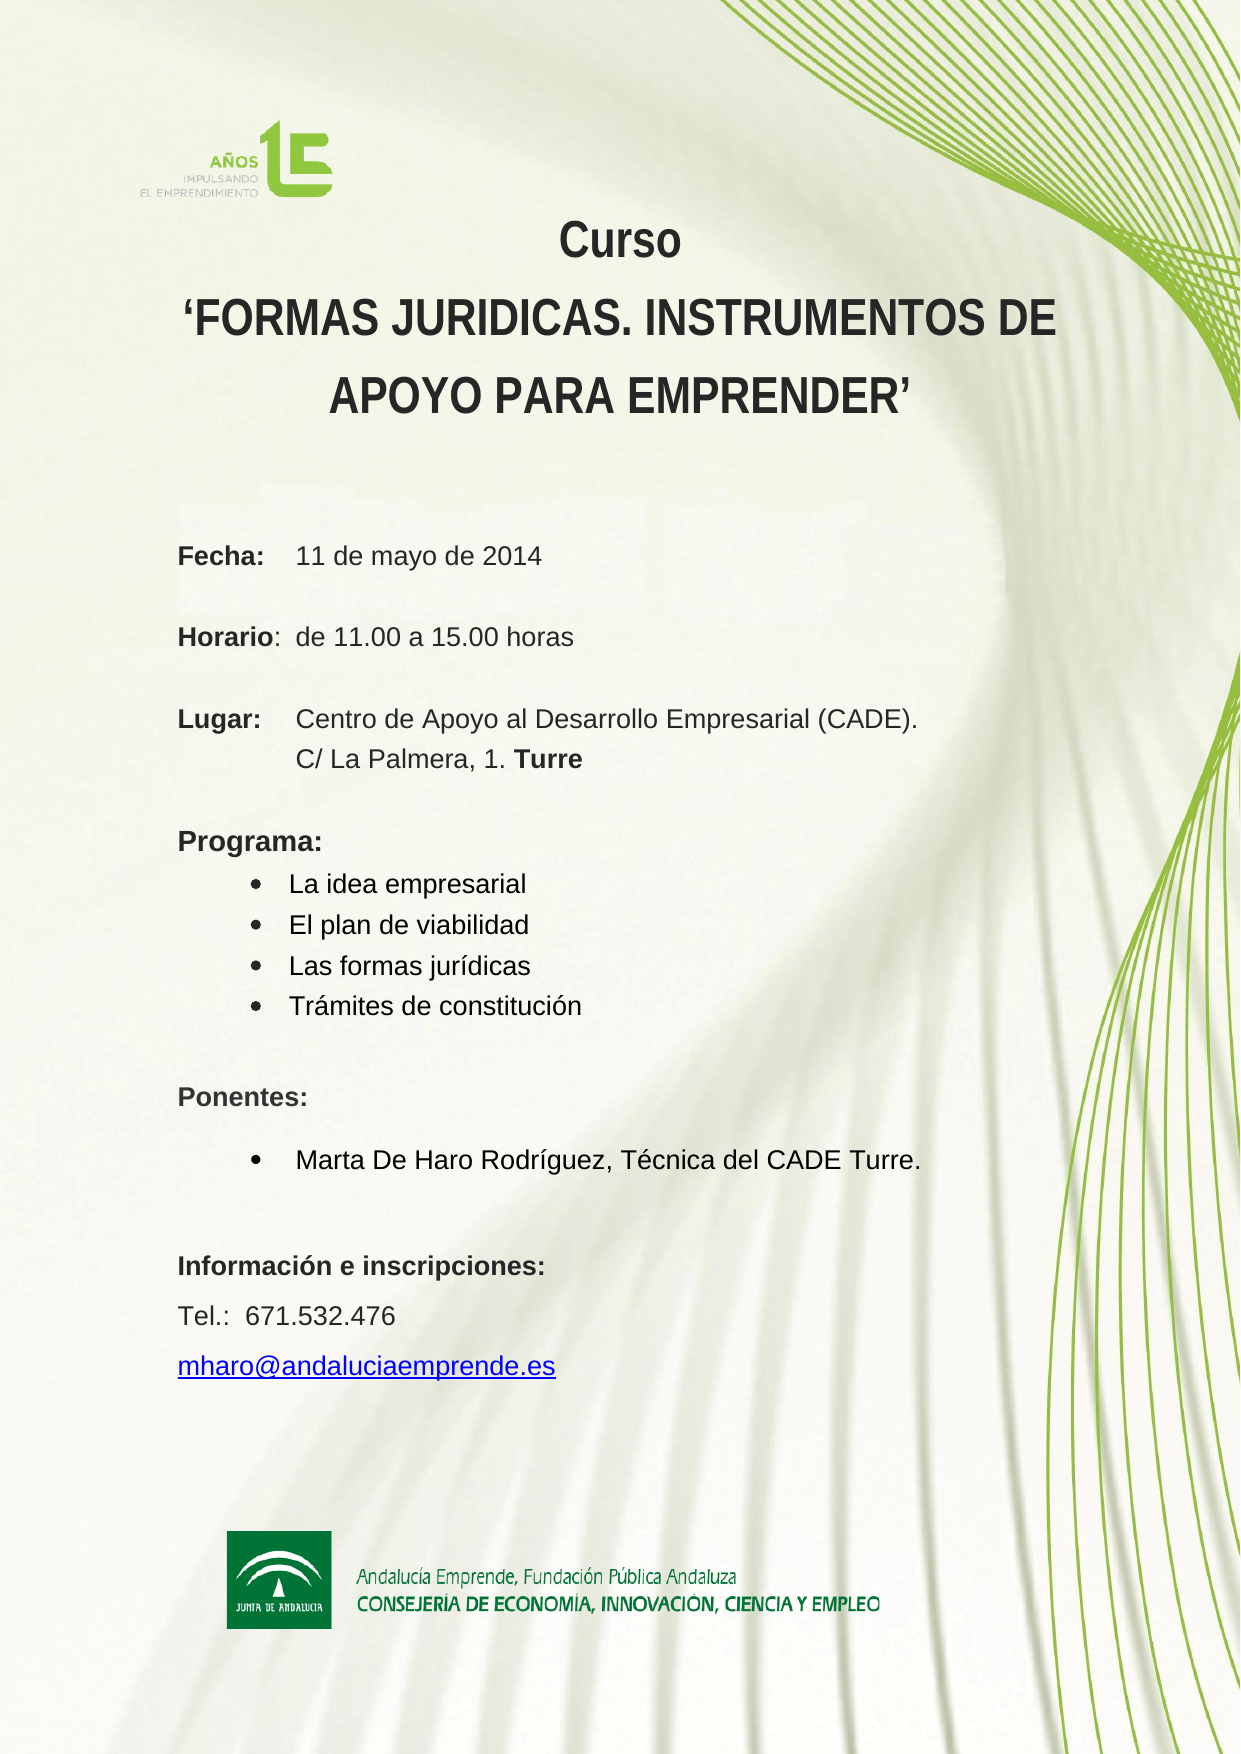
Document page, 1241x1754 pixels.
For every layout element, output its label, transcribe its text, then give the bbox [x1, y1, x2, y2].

list Marta De Haro Rodríguez, Técnica del CADE Turre. [251, 1144, 1063, 1175]
text Información e inscripciones: [177, 1250, 1063, 1281]
text C/ La Palmera, 1. Turre [177, 743, 1063, 774]
text Lugar: Centro de Apoyo al Desarrollo Empresarial (CADE). [177, 703, 1063, 734]
text Horario: de 11.00 a 15.00 horas [177, 621, 1063, 653]
text Curso [177, 209, 1063, 269]
list El plan de viabilidad [251, 909, 1063, 940]
list Trámites de constitución [251, 990, 1063, 1022]
list Las formas jurídicas [251, 949, 1063, 981]
text Ponentes: [177, 1081, 1063, 1112]
text Tel.: 671.532.476 [177, 1300, 1063, 1331]
text mharo@andaluciaemprende.es [177, 1350, 1063, 1381]
text Fecha: 11 de mayo de 2014 [177, 540, 1063, 571]
list La idea empresarial [251, 868, 1063, 899]
text ‘FORMAS JURIDICAS. INSTRUMENTOS DE APOYO PARA EMPRENDER’ [177, 287, 1063, 424]
text Programa: [177, 824, 1063, 858]
picture [0, 0, 1241, 1754]
